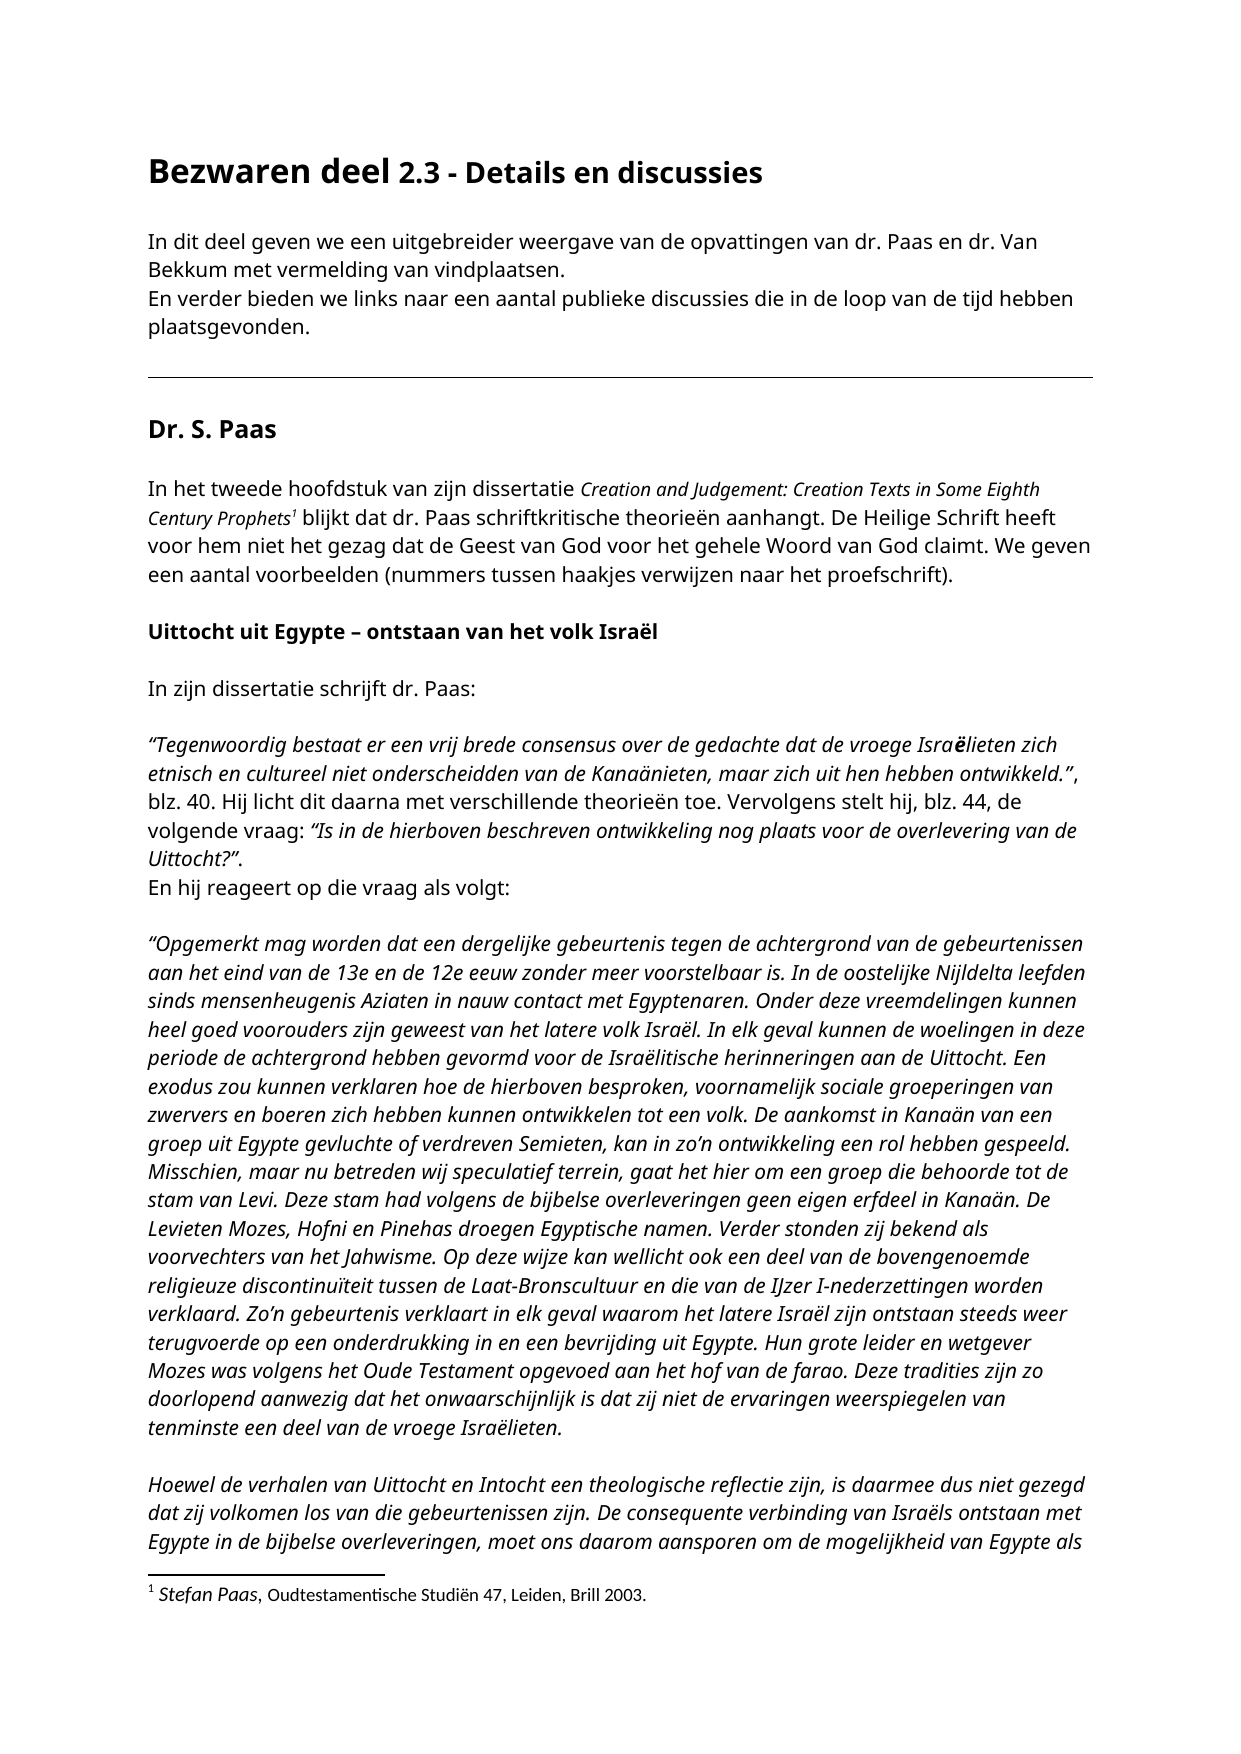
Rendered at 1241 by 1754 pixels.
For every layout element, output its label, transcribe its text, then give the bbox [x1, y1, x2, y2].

text “Tegenwoordig bestaat er een vrij brede consensus over de gedachte dat de vroege Israëlieten zich etnisch en cultureel niet onderscheidden van de Kanaänieten, maar zich uit hen hebben ontwikkeld.”, blz. 40. Hij licht dit daarna met verschillende theorieën toe. Vervolgens stelt hij, blz. 44, de volgende vraag: “Is in de hierboven beschreven ontwikkeling nog plaats voor de overlevering van de Uittocht?”. [148, 731, 1093, 873]
text En verder bieden we links naar een aantal publieke discussies die in de loop van de tijd hebben plaatsgevonden. [148, 284, 1093, 341]
text Dr. S. Paas [148, 412, 1093, 446]
text In het tweede hoofdstuk van zijn dissertatie Creation and Judgement: Creation Texts in Some Eighth Century Prophets blijkt dat dr. Paas schriftkritische theorieën aanhangt. De Heilige Schrift heeft voor hem niet het gezag dat de Geest van God voor het gehele Woord van God claimt. We geven een aantal voorbeelden (nummers tussen haakjes verwijzen naar het proefschrift). [148, 474, 1093, 588]
text Uittocht uit Egypte – ontstaan van het volk Israël [148, 617, 1093, 645]
text In dit deel geven we een uitgebreider weergave van de opvattingen van dr. Paas en dr. Van Bekkum met vermelding van vindplaatsen. [148, 227, 1093, 284]
text En hij reageert op die vraag als volgt: [148, 873, 1093, 901]
text “Opgemerkt mag worden dat een dergelijke gebeurtenis tegen de achtergrond van de gebeurtenissen aan het eind van de 13e en de 12e eeuw zonder meer voorstelbaar is. In de oostelijke Nijldelta leefden sinds mensenheugenis Aziaten in nauw contact met Egyptenaren. Onder deze vreemdelingen kunnen heel goed voorouders zijn geweest van het latere volk Israël. In elk geval kunnen de woelingen in deze periode de achtergrond hebben gevormd voor de Israëlitische herinneringen aan de Uittocht. Een exodus zou kunnen verklaren hoe de hierboven besproken, voornamelijk sociale groeperingen van zwervers en boeren zich hebben kunnen ontwikkelen tot een volk. De aankomst in Kanaän van een groep uit Egypte gevluchte of verdreven Semieten, kan in zo’n ontwikkeling een rol hebben gespeeld. Misschien, maar nu betreden wij speculatief terrein, gaat het hier om een groep die behoorde tot de stam van Levi. Deze stam had volgens de bijbelse overleveringen geen eigen erfdeel in Kanaän. De Levieten Mozes, Hofni en Pinehas droegen Egyptische namen. Verder stonden zij bekend als voorvechters van het Jahwisme. Op deze wijze kan wellicht ook een deel van de bovengenoemde religieuze discontinuïteit tussen de Laat-Bronscultuur en die van de IJzer I-nederzettingen worden verklaard. Zo’n gebeurtenis verklaart in elk geval waarom het latere Israël zijn ontstaan steeds weer terugvoerde op een onderdrukking in en een bevrijding uit Egypte. Hun grote leider en wetgever Mozes was volgens het Oude Testament opgevoed aan het hof van de farao. Deze tradities zijn zo doorlopend aanwezig dat het onwaarschijnlijk is dat zij niet de ervaringen weerspiegelen van tenminste een deel van de vroege Israëlieten. [148, 929, 1093, 1441]
text In zijn dissertatie schrijft dr. Paas: [148, 674, 1093, 702]
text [148, 1470, 1093, 1555]
text Bezwaren deel 2.3 - Details en discussies [148, 148, 1093, 193]
